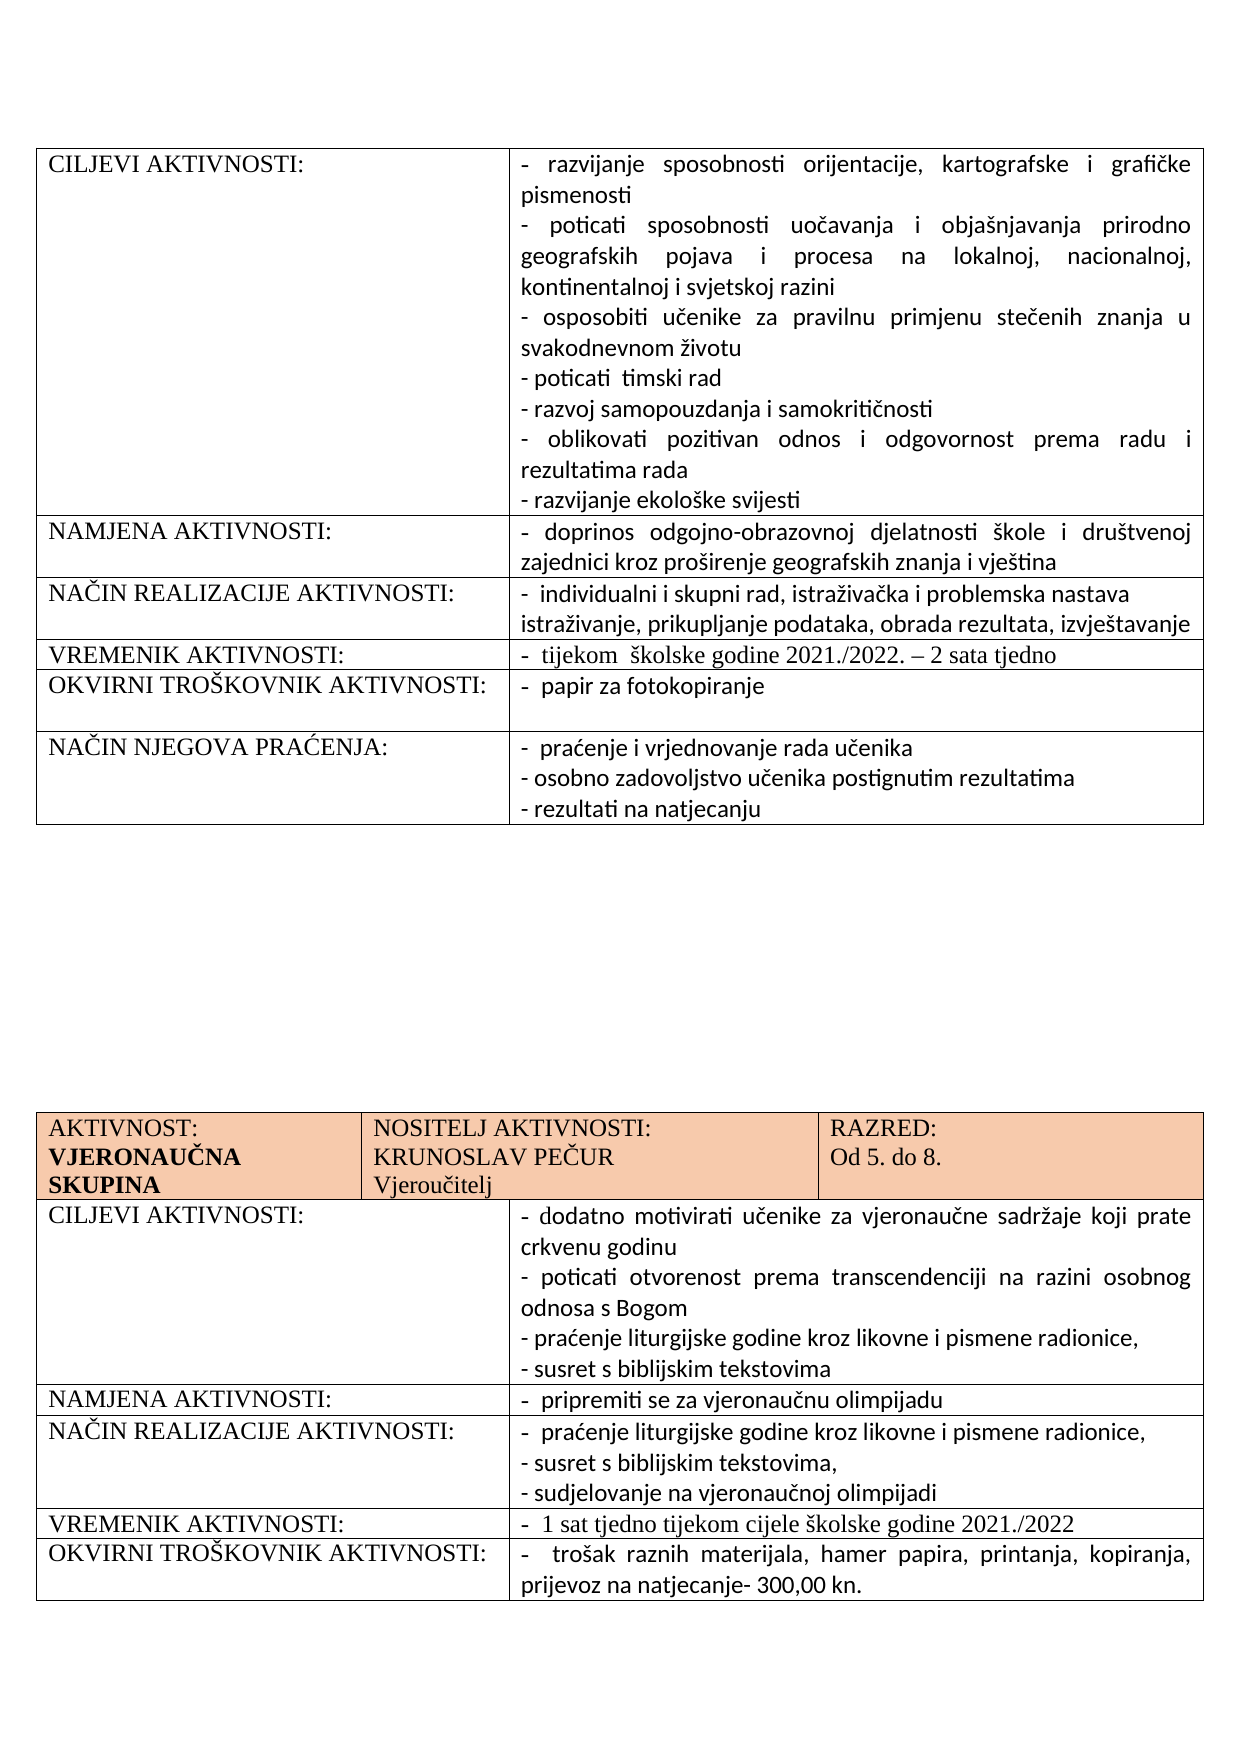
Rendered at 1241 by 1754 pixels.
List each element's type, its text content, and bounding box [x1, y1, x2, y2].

table_cell - dodatno motivirati učenike za vjeronaučne sadržaje koji prate crkvenu godinu - poticati otvorenost prema transcendenciji na razini osobnog odnosa s Bogom - praćenje liturgijske godine kroz likovne i pismene radionice, - susret s biblijskim tekstovima [510, 1200, 1203, 1383]
table_cell NAČIN NJEGOVA PRAĆENJA: [37, 732, 509, 823]
table_cell - praćenje liturgijske godine kroz likovne i pismene radionice, - susret s biblijskim tekstovima, - sudjelovanje na vjeronaučnoj olimpijadi [510, 1416, 1203, 1508]
table_cell CILJEVI AKTIVNOSTI: [37, 1200, 509, 1383]
table_cell - doprinos odgojno-obrazovnoj djelatnosti škole i društvenoj zajednici kroz proširenje geografskih znanja i vještina [510, 516, 1203, 577]
table_header AKTIVNOST: VJERONAUČNA SKUPINA [37, 1113, 361, 1199]
table_cell OKVIRNI TROŠKOVNIK AKTIVNOSTI: [37, 670, 509, 731]
table_cell - praćenje i vrjednovanje rada učenika - osobno zadovoljstvo učenika postignutim rezultatima - rezultati na natjecanju [510, 732, 1203, 823]
table_cell CILJEVI AKTIVNOSTI: [37, 149, 509, 515]
table_cell - razvijanje sposobnosti orijentacije, kartografske i grafičke pismenosti - poticati sposobnosti uočavanja i objašnjavanja prirodno geografskih pojava i procesa na lokalnoj, nacionalnoj, kontinentalnoj i svjetskoj razini - osposobiti učenike za pravilnu primjenu stečenih znanja u svakodnevnom životu - poticati timski rad - razvoj samopouzdanja i samokritičnosti - oblikovati pozitivan odnos i odgovornost prema radu i rezultatima rada - razvijanje ekološke svijesti [510, 149, 1203, 515]
table_cell VREMENIK AKTIVNOSTI: [37, 1509, 509, 1537]
table_header RAZRED: Od 5. do 8. [819, 1113, 1203, 1199]
table_cell - 1 sat tjedno tijekom cijele školske godine 2021./2022 [510, 1509, 1203, 1537]
table_cell NAČIN REALIZACIJE AKTIVNOSTI: [37, 1416, 509, 1508]
table_header NOSITELJ AKTIVNOSTI: KRUNOSLAV PEČUR Vjeroučitelj [362, 1113, 818, 1199]
table_cell - tijekom školske godine 2021./2022. – 2 sata tjedno [510, 640, 1203, 669]
table_cell - papir za fotokopiranje [510, 670, 1203, 731]
table_cell VREMENIK AKTIVNOSTI: [37, 640, 509, 669]
table_cell - individualni i skupni rad, istraživačka i problemska nastava istraživanje, prikupljanje podataka, obrada rezultata, izvještavanje [510, 578, 1203, 639]
table_cell NAMJENA AKTIVNOSTI: [37, 516, 509, 577]
table_cell OKVIRNI TROŠKOVNIK AKTIVNOSTI: [37, 1539, 509, 1599]
table_cell NAČIN REALIZACIJE AKTIVNOSTI: [37, 578, 509, 639]
table_cell - pripremiti se za vjeronaučnu olimpijadu [510, 1385, 1203, 1415]
table_cell - trošak raznih materijala, hamer papira, printanja, kopiranja, prijevoz na natjecanje- 300,00 kn. [510, 1539, 1203, 1599]
table_cell NAMJENA AKTIVNOSTI: [37, 1385, 509, 1415]
